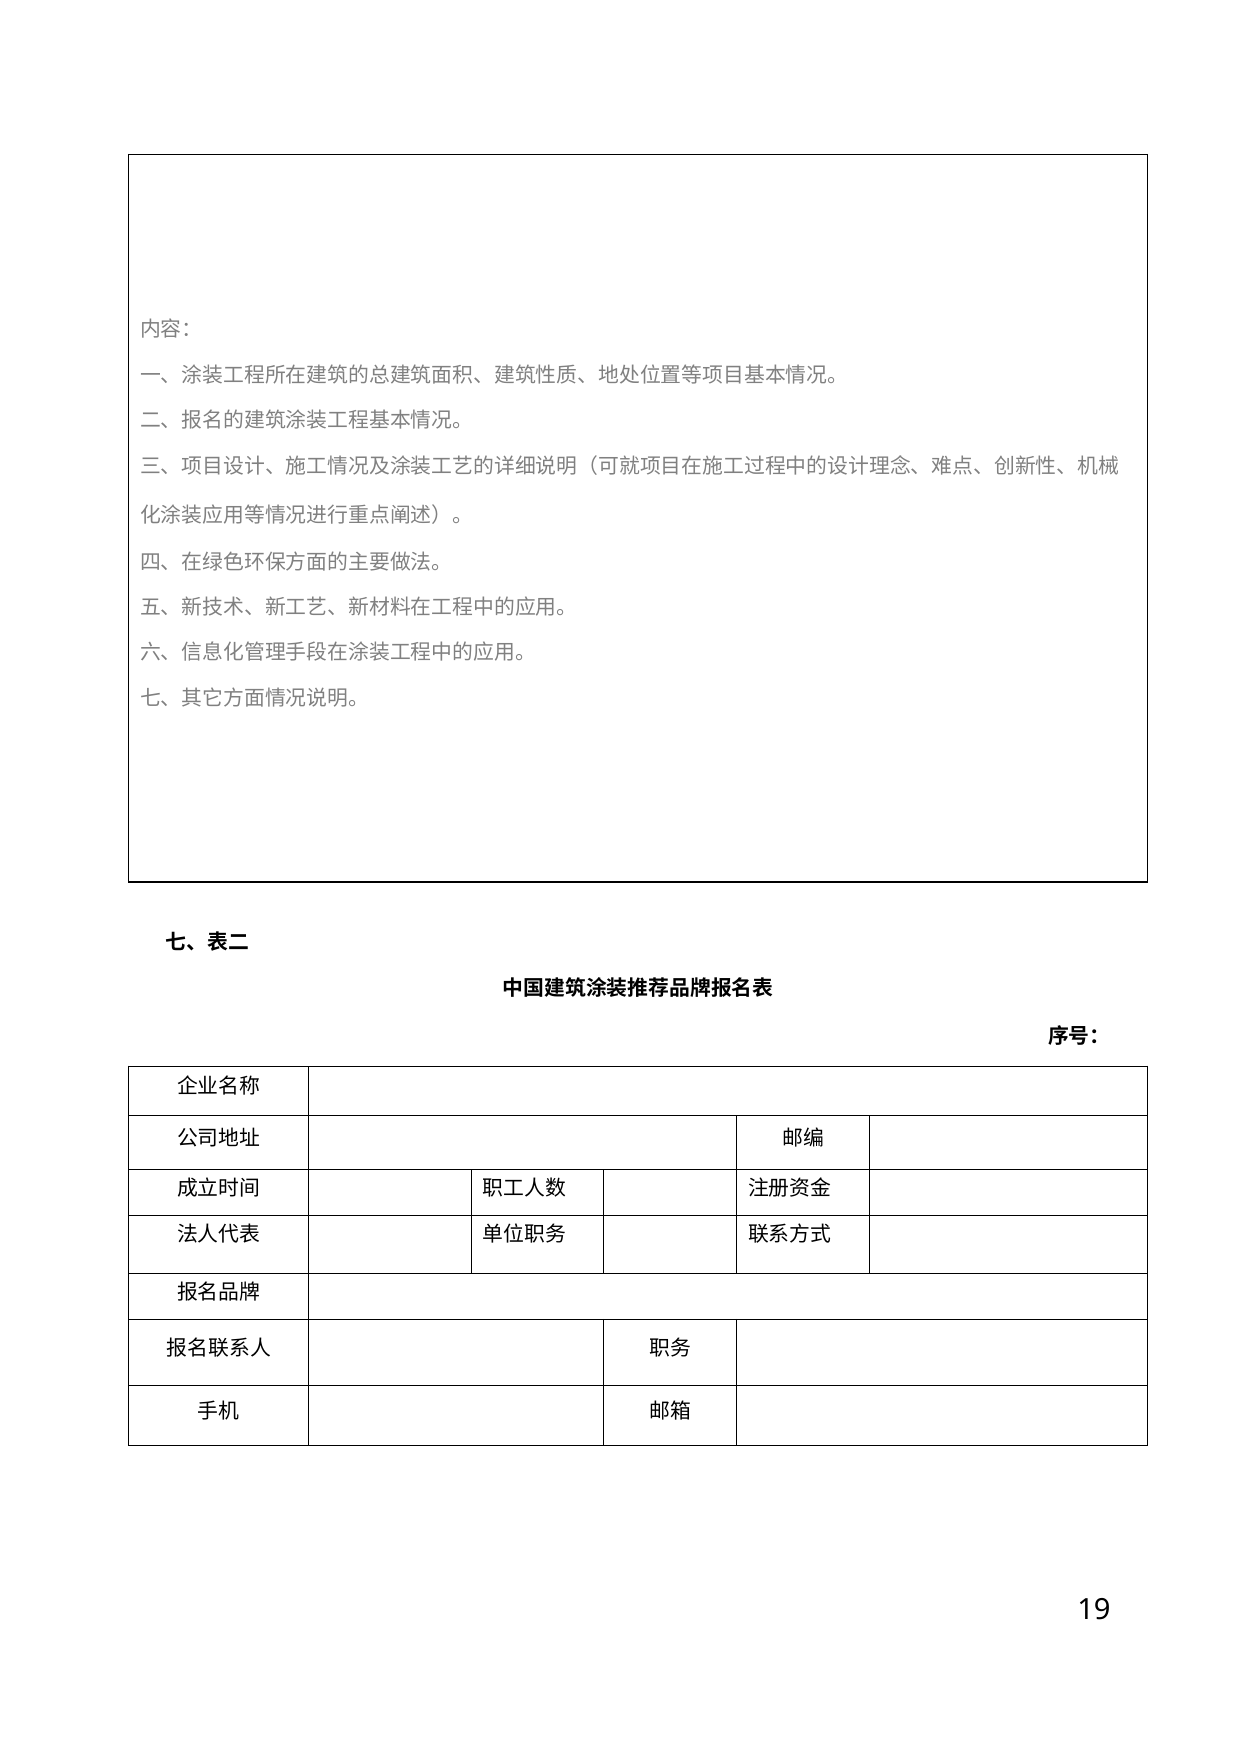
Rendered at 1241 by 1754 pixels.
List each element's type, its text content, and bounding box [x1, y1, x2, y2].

table_cell [309, 1116, 736, 1169]
table_cell 联系方式 [737, 1216, 869, 1273]
table_cell 注册资金 [737, 1170, 869, 1215]
list 序号： [165, 1018, 1110, 1050]
table_cell [309, 1274, 1147, 1319]
table_cell [309, 1216, 471, 1273]
table_cell 报名品牌 [129, 1274, 308, 1319]
table_cell 公司地址 [129, 1116, 308, 1169]
table_header 企业名称 [129, 1067, 308, 1115]
table_cell 单位职务 [472, 1216, 603, 1273]
table_header [309, 1067, 1147, 1115]
table_cell 成立时间 [129, 1170, 308, 1215]
table_cell 报名联系人 [129, 1320, 308, 1385]
table_cell [737, 1386, 1147, 1445]
table_cell [870, 1216, 1147, 1273]
table_cell [870, 1170, 1147, 1215]
table_cell [309, 1386, 603, 1445]
table_cell 法人代表 [129, 1216, 308, 1273]
table_cell 邮箱 [604, 1386, 736, 1445]
table_cell [604, 1170, 736, 1215]
table_cell [309, 1320, 603, 1385]
text 中国建筑涂装推荐品牌报名表 [165, 970, 1110, 1003]
table_cell 内容： 一、涂装工程所在建筑的总建筑面积、建筑性质、地处位置等项目基本情况。 二、报名的建筑涂装工程基本情况。 三、项目设计、施工情况及涂装工艺的详细说明（可就项目在施工过程中的设计理念、难点、创新性、机械化涂装应用等情况进行重点阐述）。 四、在绿色环保方面的主要做法。 五、新技术、新工艺、新材料在工程中的应用。 六、信息化管理手段在涂装工程中的应用。 七、其它方面情况说明。 [129, 155, 1147, 881]
table_cell 手机 [129, 1386, 308, 1445]
table_cell 职务 [604, 1320, 736, 1385]
table_cell [604, 1216, 736, 1273]
table_cell 邮编 [737, 1116, 869, 1169]
table_cell [737, 1320, 1147, 1385]
table_cell [309, 1170, 471, 1215]
table_cell [870, 1116, 1147, 1169]
table_cell 职工人数 [472, 1170, 603, 1215]
text 七、表二 [165, 925, 1110, 955]
